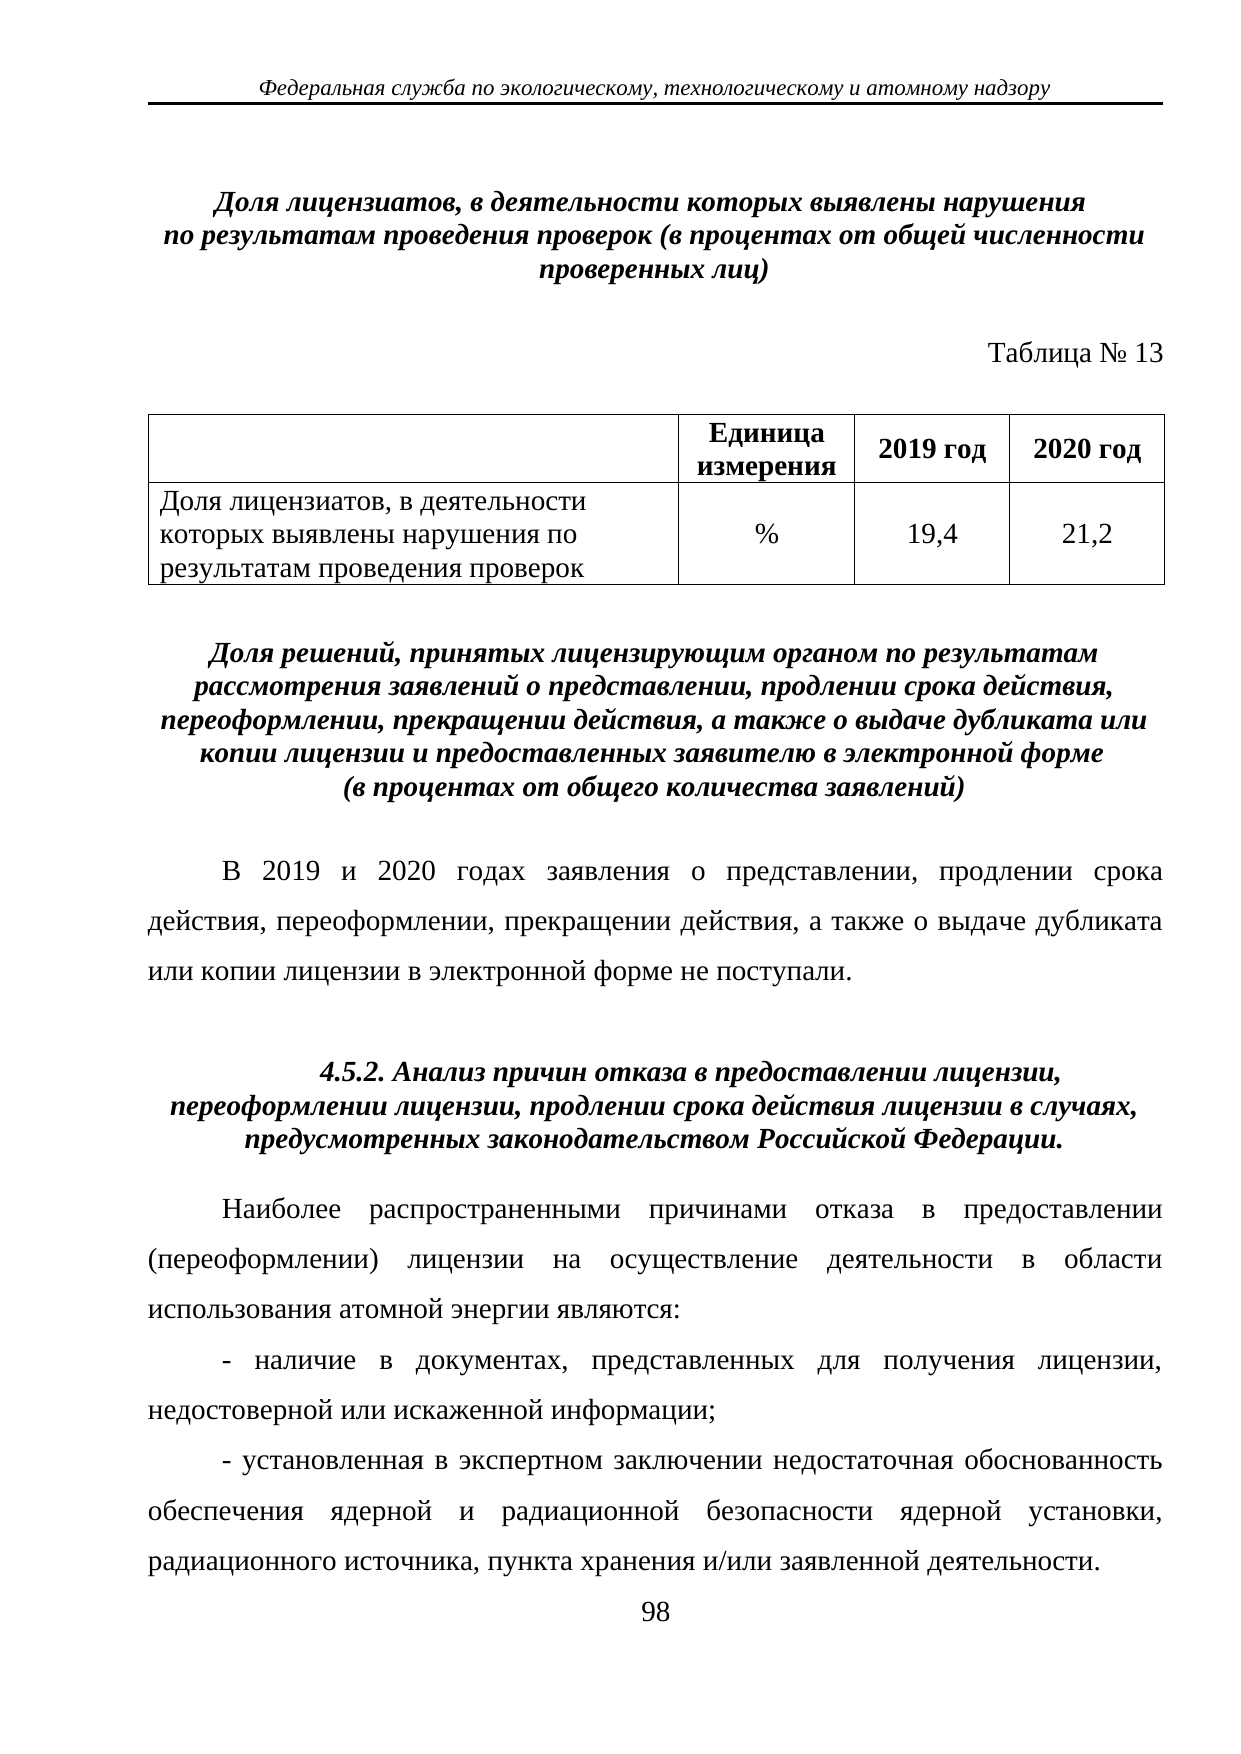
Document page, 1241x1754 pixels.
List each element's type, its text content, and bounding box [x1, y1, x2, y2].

table_cell 21,2 [1010, 483, 1164, 583]
text - наличие в документах, представленных для получения лицензии, недостоверной или искаженной информации; [148, 1342, 1163, 1426]
text 4.5.2. Анализ причин отказа в предоставлении лицензии, переоформлении лицензии, продлении срока действия лицензии в случаях, предусмотренных законодательством Российской Федерации. [148, 1054, 1163, 1155]
table_header Единица измерения [679, 415, 854, 482]
text В 2019 и 2020 годах заявления о представлении, продлении срока действия, переоформлении, прекращении действия, а также о выдаче дубликата или копии лицензии в электронной форме не поступали. [148, 853, 1163, 987]
text - установленная в экспертном заключении недостаточная обоснованность обеспечения ядерной и радиационной безопасности ядерной установки, радиационного источника, пункта хранения и/или заявленной деятельности. [148, 1442, 1163, 1577]
text Доля лицензиатов, в деятельности которых выявлены нарушения по результатам проведения проверок (в процентах от общей численности проверенных лиц) [148, 184, 1163, 284]
table_header 2020 год [1010, 415, 1164, 482]
table_header 2019 год [855, 415, 1009, 482]
text Доля решений, принятых лицензирующим органом по результатам рассмотрения заявлений о представлении, продлении срока действия, переоформлении, прекращении действия, а также о выдаче дубликата или копии лицензии и предоставленных заявителю в электронной форме (в процентах от общего количества заявлений) [148, 635, 1163, 803]
table_cell 19,4 [855, 483, 1009, 583]
text Таблица № 13 [148, 335, 1163, 368]
table_cell Доля лицензиатов, в деятельности которых выявлены нарушения по результатам проведения проверок [149, 483, 678, 583]
text Наиболее распространенными причинами отказа в предоставлении (переоформлении) лицензии на осуществление деятельности в области использования атомной энергии являются: [148, 1191, 1163, 1325]
table_cell % [679, 483, 854, 583]
table_header [149, 415, 678, 482]
